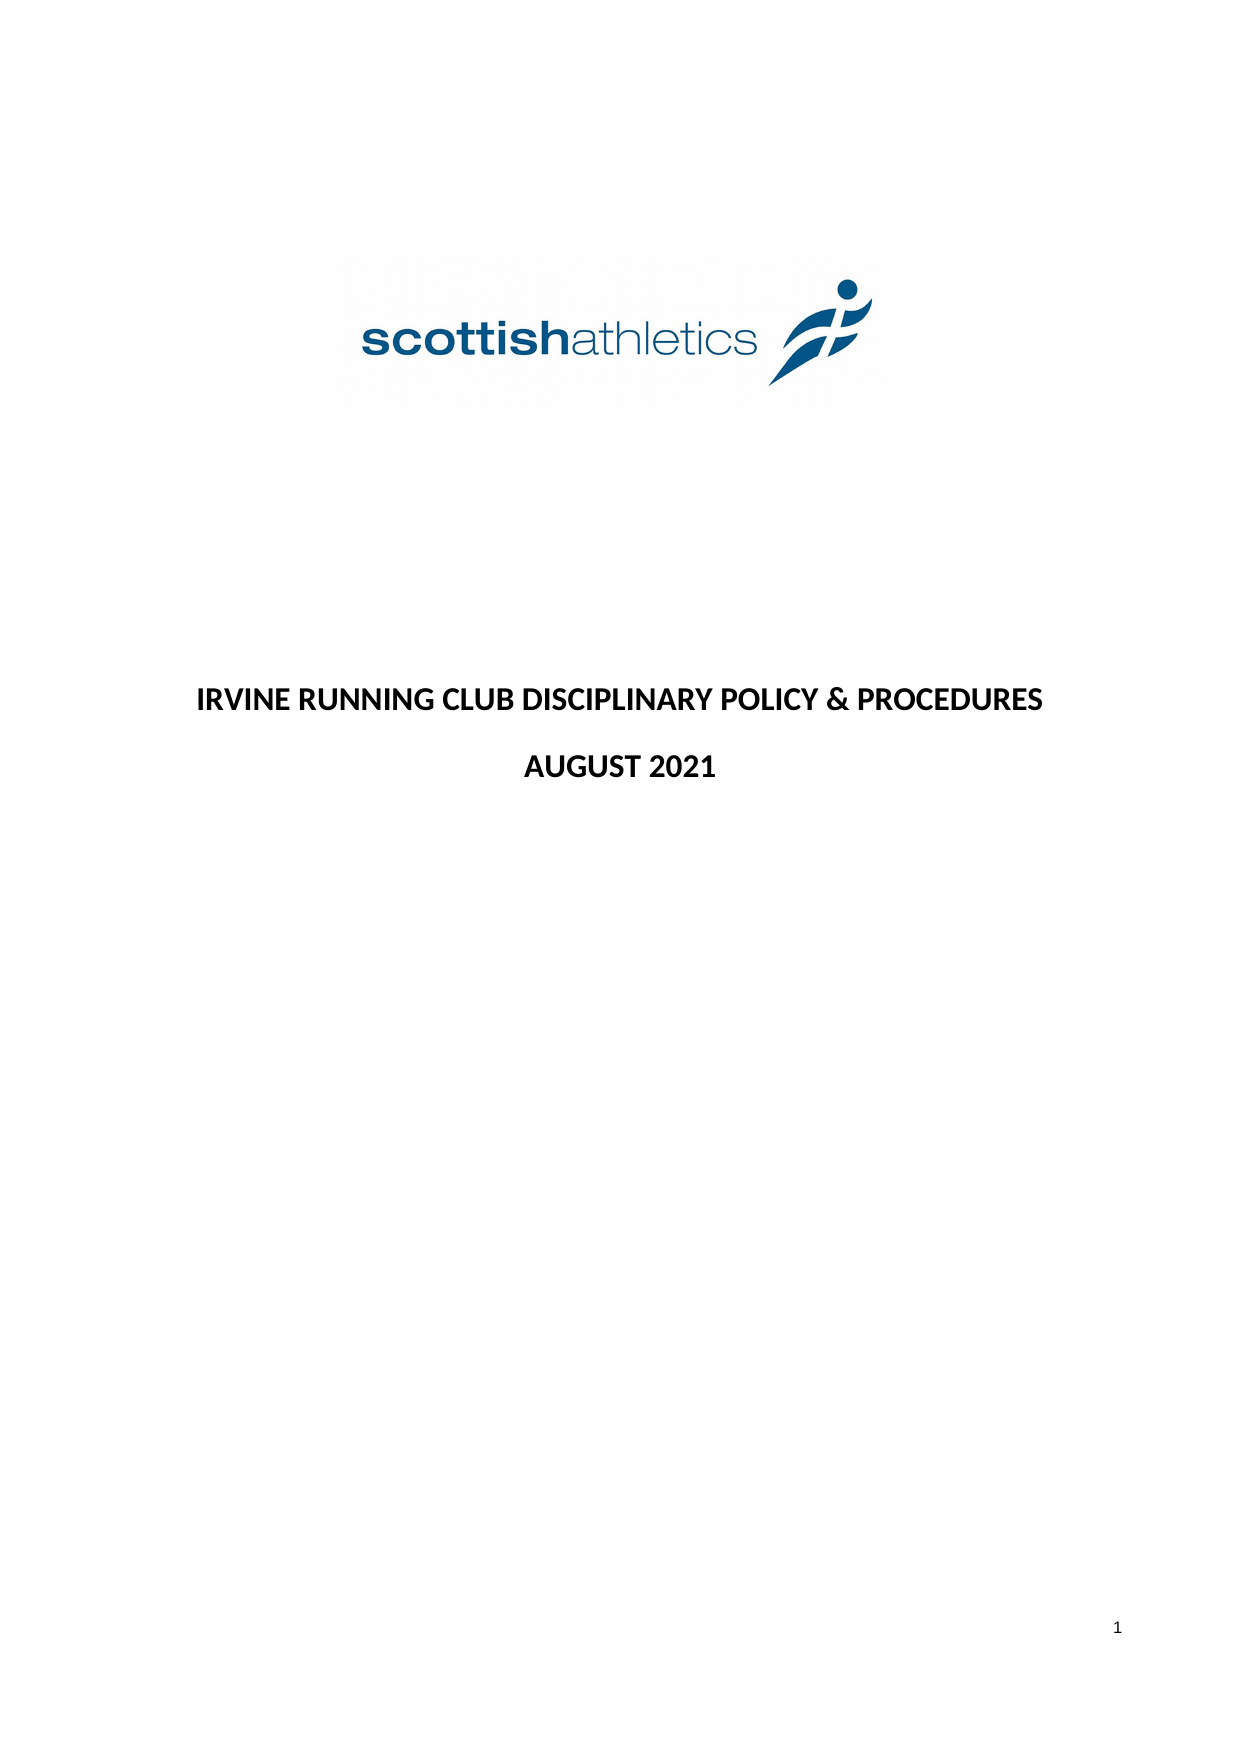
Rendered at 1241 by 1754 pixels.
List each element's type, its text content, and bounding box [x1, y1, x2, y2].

picture [336, 144, 894, 517]
text AUGUST 2021 [118, 745, 1122, 786]
text IRVINE RUNNING CLUB DISCIPLINARY POLICY & PROCEDURES [118, 677, 1122, 718]
